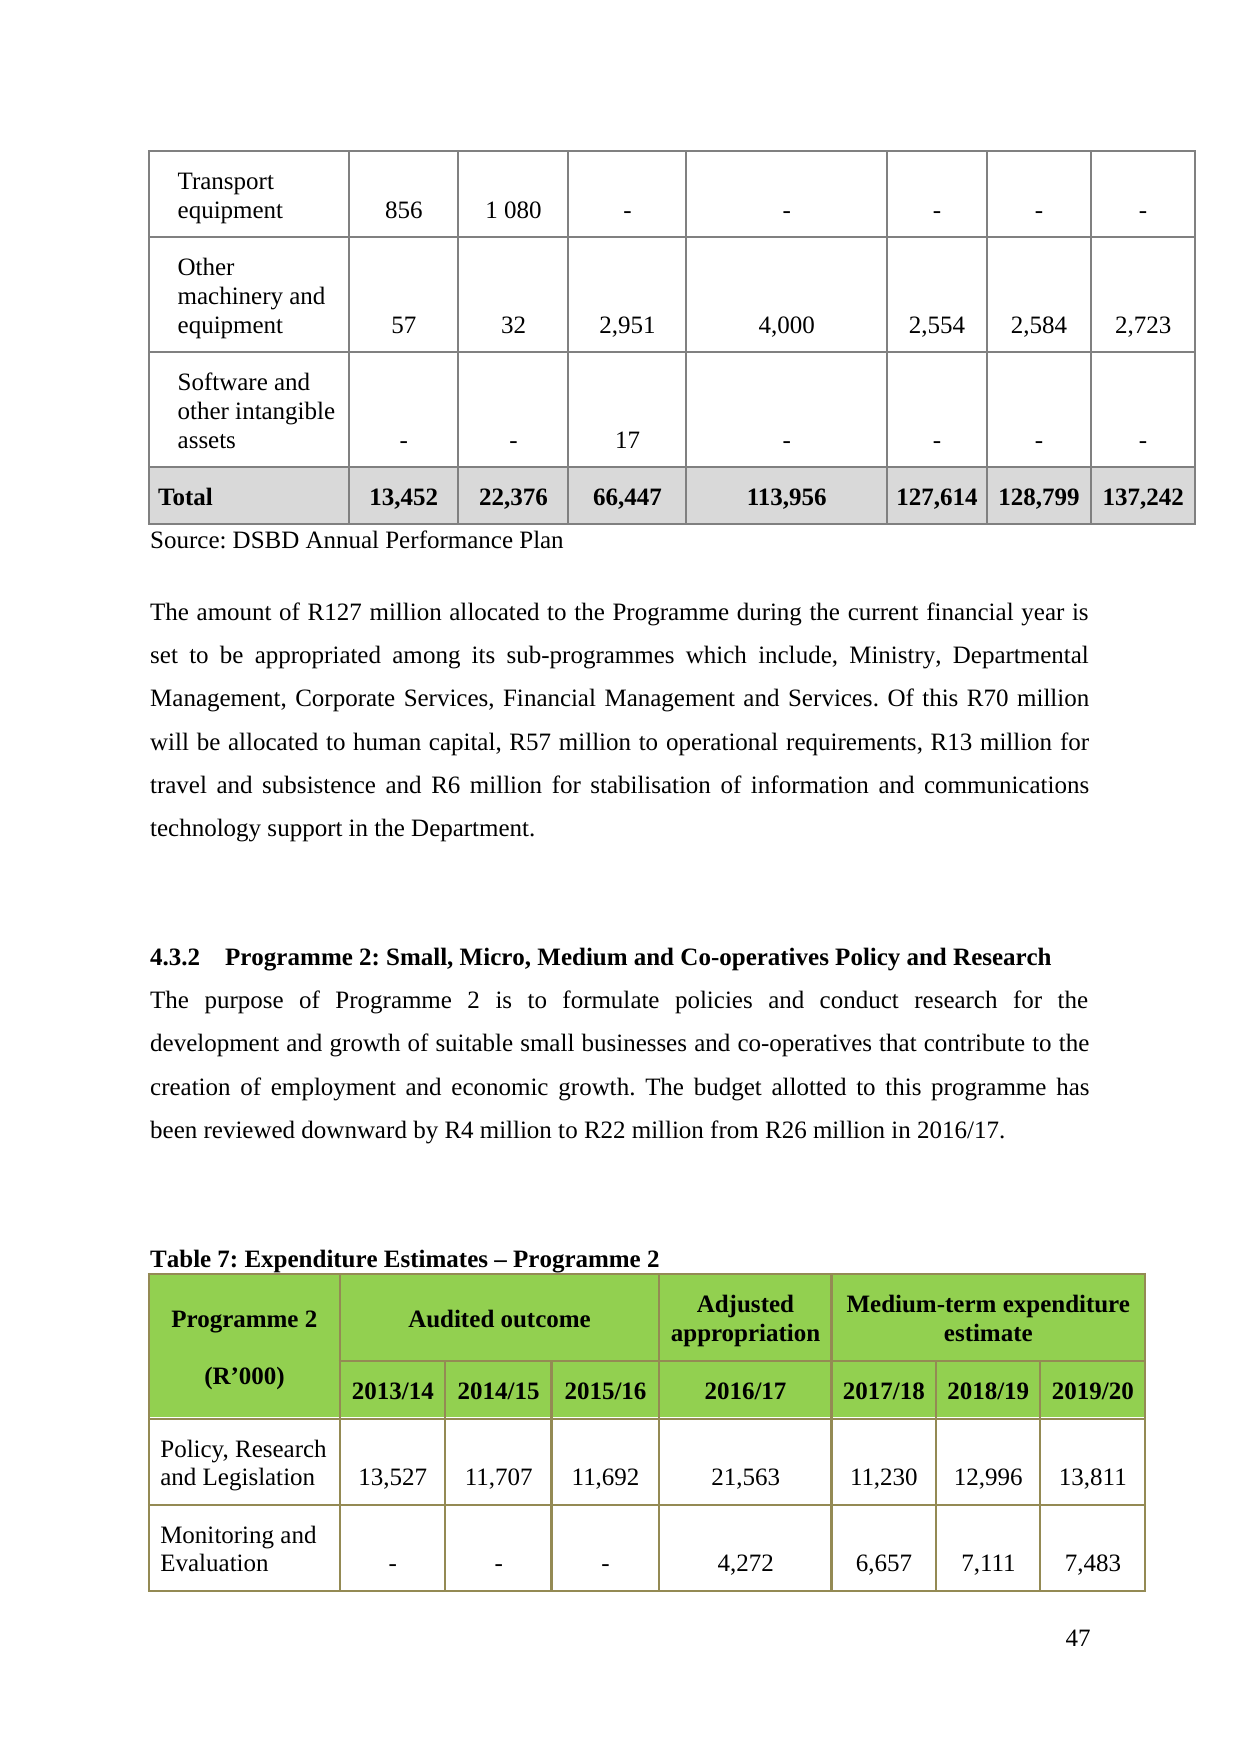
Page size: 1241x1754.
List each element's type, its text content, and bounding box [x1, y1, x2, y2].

table_cell 11,707 [446, 1420, 550, 1504]
table_cell 7,483 [1041, 1506, 1144, 1590]
table_cell 66,447 [569, 468, 685, 523]
table_cell 2018/19 [937, 1362, 1039, 1417]
text 4.3.2 Programme 2: Small, Micro, Medium and Co-operatives Policy and Research [150, 942, 1090, 971]
table_cell 2,584 [988, 238, 1090, 351]
table_cell - [350, 353, 457, 466]
table_cell Policy, Research and Legislation [150, 1420, 339, 1504]
table_cell Other machinery and equipment [150, 238, 348, 351]
table_cell 856 [350, 152, 457, 236]
table_cell - [1092, 353, 1194, 466]
table_cell 4,000 [687, 238, 886, 351]
table_cell - [687, 353, 886, 466]
table_cell 127,614 [888, 468, 986, 523]
table_cell 57 [350, 238, 457, 351]
table_cell 13,527 [341, 1420, 444, 1504]
text The purpose of Programme 2 is to formulate policies and conduct research for the development and growth of suitable small businesses and co-operatives that contribute to the creation of employment and economic growth. The budget allotted to this programme has been reviewed downward by R4 million to R22 million from R26 million in 2016/17. [150, 985, 1090, 1143]
table_cell 2017/18 [833, 1362, 935, 1417]
table_cell - [888, 152, 986, 236]
table_header Programme 2 (R’000) [150, 1275, 339, 1417]
table_cell - [553, 1506, 658, 1590]
table_cell 2019/20 [1041, 1362, 1144, 1417]
table_cell 6,657 [833, 1506, 935, 1590]
text Source: DSBD Annual Performance Plan [150, 525, 1090, 554]
table_cell - [988, 152, 1090, 236]
table_cell 17 [569, 353, 685, 466]
table_cell Software and other intangible assets [150, 353, 348, 466]
table_header Adjusted appropriation [660, 1275, 830, 1360]
table_cell 22,376 [459, 468, 567, 523]
table_cell - [988, 353, 1090, 466]
table_cell 12,996 [937, 1420, 1039, 1504]
table_cell 2014/15 [446, 1362, 550, 1417]
table_cell Monitoring and Evaluation [150, 1506, 339, 1590]
table_cell 2,723 [1092, 238, 1194, 351]
table_cell 7,111 [937, 1506, 1039, 1590]
table_cell 128,799 [988, 468, 1090, 523]
table_cell 13,811 [1041, 1420, 1144, 1504]
table_cell 137,242 [1092, 468, 1194, 523]
table_cell 2,951 [569, 238, 685, 351]
table_cell - [459, 353, 567, 466]
table_header Medium-term expenditure estimate [833, 1275, 1144, 1360]
table_cell 1 080 [459, 152, 567, 236]
table_cell 11,692 [553, 1420, 658, 1504]
text Table 7: Expenditure Estimates – Programme 2 [150, 1244, 1090, 1273]
table_cell - [888, 353, 986, 466]
table_cell Total [150, 468, 348, 523]
table_cell 2016/17 [660, 1362, 830, 1417]
table_cell 2013/14 [341, 1362, 444, 1417]
table_cell 32 [459, 238, 567, 351]
table_cell 21,563 [660, 1420, 830, 1504]
table_cell - [446, 1506, 550, 1590]
table_cell - [569, 152, 685, 236]
table_cell 2015/16 [553, 1362, 658, 1417]
table_cell 4,272 [660, 1506, 830, 1590]
table_cell - [687, 152, 886, 236]
text The amount of R127 million allocated to the Programme during the current financial year is set to be appropriated among its sub-programmes which include, Ministry, Departmental Management, Corporate Services, Financial Management and Services. Of this R70 million will be allocated to human capital, R57 million to operational requirements, R13 million for travel and subsistence and R6 million for stabilisation of information and communications technology support in the Department. [150, 597, 1090, 842]
table_header Audited outcome [341, 1275, 658, 1360]
table_cell 11,230 [833, 1420, 935, 1504]
table_cell 13,452 [350, 468, 457, 523]
table_cell - [1092, 152, 1194, 236]
table_cell 113,956 [687, 468, 886, 523]
table_cell 2,554 [888, 238, 986, 351]
table_cell Transport equipment [150, 152, 348, 236]
table_cell - [341, 1506, 444, 1590]
